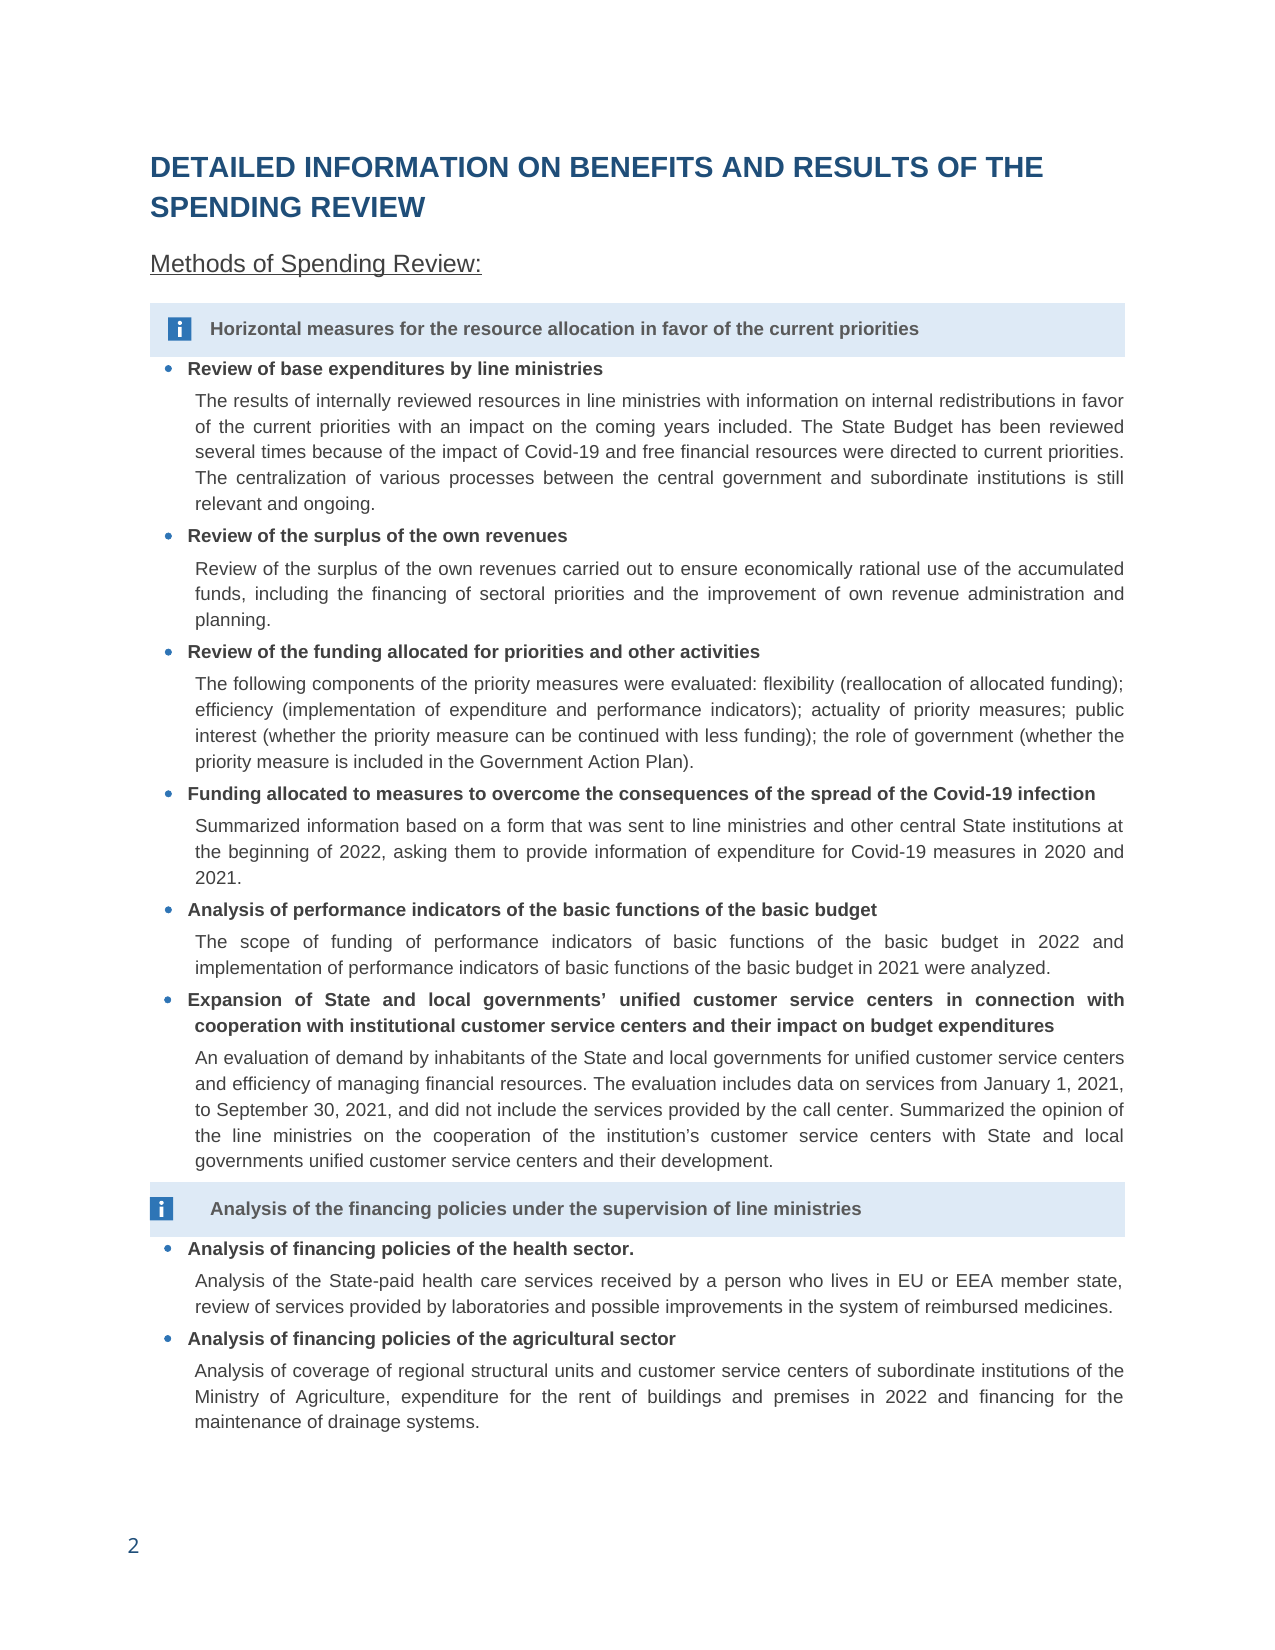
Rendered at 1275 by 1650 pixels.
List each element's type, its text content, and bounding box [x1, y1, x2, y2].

list Summarized information based on a form that was sent to line ministries and other central State institutions at the beginning of 2022, asking them to provide information of expenditure for Covid-19 measures in 2020 and 2021. [195, 815, 1125, 888]
text Analysis of coverage of regional structural units and customer service centers of subordinate institutions of the Ministry of Agriculture, expenditure for the rent of buildings and premises in 2022 and financing for the maintenance of drainage systems. [194, 1360, 1125, 1433]
text Detailed information on benefits and results of the Spending review [150, 150, 1125, 224]
table_header Horizontal measures for the resource allocation in favor of the current priorities [210, 303, 1125, 357]
table_header Analysis of the financing policies under the supervision of line ministries [210, 1182, 1125, 1237]
list An evaluation of demand by inhabitants of the State and local governments for unified customer service centers and efficiency of managing financial resources. The evaluation includes data on services from January 1, 2021, to September 30, 2021, and did not include the services provided by the call center. Summarized the opinion of the line ministries on the cooperation of the institution’s customer service centers with State and local governments unified customer service centers and their development. [195, 1047, 1125, 1172]
list Expansion of State and local governments’ unified customer service centers in connection with cooperation with institutional customer service centers and their impact on budget expenditures [164, 989, 1125, 1036]
text Methods of Spending Review: [150, 249, 1125, 278]
list Funding allocated to measures to overcome the consequences of the spread of the Covid-19 infection [165, 783, 1125, 804]
list The results of internally reviewed resources in line ministries with information on internal redistributions in favor of the current priorities with an impact on the coming years included. The State Budget has been reviewed several times because of the impact of Covid-19 and free financial resources were directed to current priorities. The centralization of various processes between the central government and subordinate institutions is still relevant and ongoing. [195, 390, 1125, 514]
list Analysis of the State-paid health care services received by a person who lives in EU or EEA member state, review of services provided by laboratories and possible improvements in the system of reimbursed medicines. [195, 1269, 1125, 1317]
list Analysis of financing policies of the health sector. [164, 1237, 1125, 1259]
list The following components of the priority measures were evaluated: flexibility (reallocation of allocated funding); efficiency (implementation of expenditure and performance indicators); actuality of priority measures; public interest (whether the priority measure can be continued with less funding); the role of government (whether the priority measure is included in the Government Action Plan). [195, 673, 1125, 772]
list Review of base expenditures by line ministries [165, 357, 1125, 379]
list The scope of funding of performance indicators of basic functions of the basic budget in 2022 and implementation of performance indicators of basic functions of the basic budget in 2021 were analyzed. [195, 931, 1125, 978]
list Review of the surplus of the own revenues [165, 525, 1125, 547]
table_header [150, 1182, 210, 1237]
list Analysis of financing policies of the agricultural sector [164, 1327, 1125, 1349]
list Review of the surplus of the own revenues carried out to ensure economically rational use of the accumulated funds, including the financing of sectoral priorities and the improvement of own revenue administration and planning. [195, 557, 1125, 631]
list Analysis of performance indicators of the basic functions of the basic budget [165, 899, 1125, 920]
table_header [150, 303, 210, 357]
list Review of the funding allocated for priorities and other activities [165, 641, 1125, 663]
